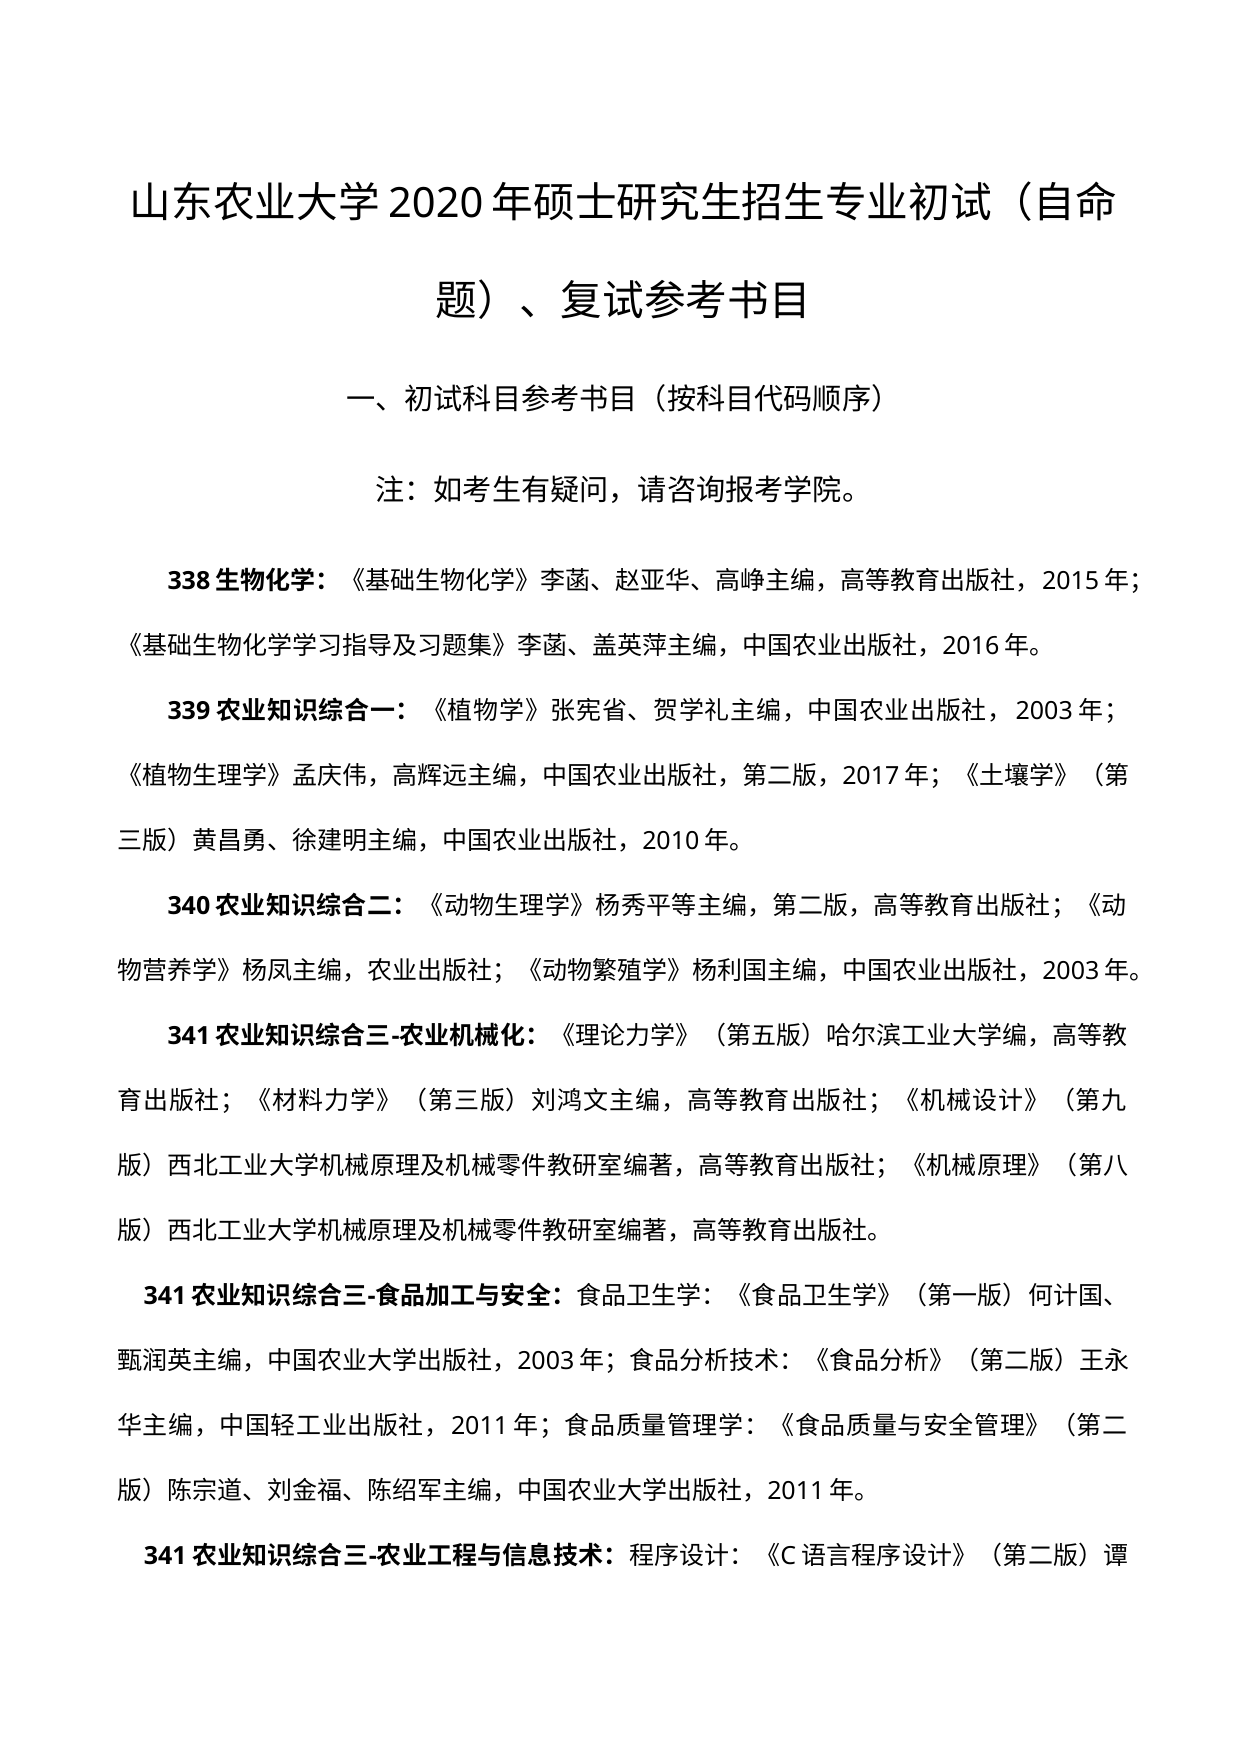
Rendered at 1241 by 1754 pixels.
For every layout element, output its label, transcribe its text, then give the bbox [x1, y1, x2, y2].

text 341农业知识综合三-食品加工与安全：食品卫生学：《食品卫生学》（第一版）何计国、甄润英主编，中国农业大学出版社，2003年；食品分析技术：《食品分析》（第二版）王永华主编，中国轻工业出版社，2011年；食品质量管理学：《食品质量与安全管理》（第二版）陈宗道、刘金福、陈绍军主编，中国农业大学出版社，2011年。 [117, 1261, 1129, 1521]
list 注：如考生有疑问，请咨询报考学院。 [117, 455, 1129, 520]
text 340农业知识综合二：《动物生理学》杨秀平等主编，第二版，高等教育出版社；《动物营养学》杨凤主编，农业出版社；《动物繁殖学》杨利国主编，中国农业出版社，2003年。 [117, 871, 1129, 1001]
list 初试科目参考书目（按科目代码顺序） [117, 364, 1129, 429]
text 339农业知识综合一：《植物学》张宪省、贺学礼主编，中国农业出版社，2003年；《植物生理学》孟庆伟，高辉远主编，中国农业出版社，第二版，2017年；《土壤学》（第三版）黄昌勇、徐建明主编，中国农业出版社，2010年。 [117, 676, 1129, 871]
text 341农业知识综合三-农业机械化：《理论力学》（第五版）哈尔滨工业大学编，高等教育出版社；《材料力学》（第三版）刘鸿文主编，高等教育出版社；《机械设计》（第九版）西北工业大学机械原理及机械零件教研室编著，高等教育出版社；《机械原理》（第八版）西北工业大学机械原理及机械零件教研室编著，高等教育出版社。 [117, 1001, 1129, 1261]
text 338生物化学：《基础生物化学》李菡、赵亚华、高峥主编，高等教育出版社，2015年；《基础生物化学学习指导及习题集》李菡、盖英萍主编，中国农业出版社，2016年。 [117, 546, 1129, 676]
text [117, 1521, 1129, 1586]
text 山东农业大学2020年硕士研究生招生专业初试（自命题）、复试参考书目 [117, 167, 1129, 329]
